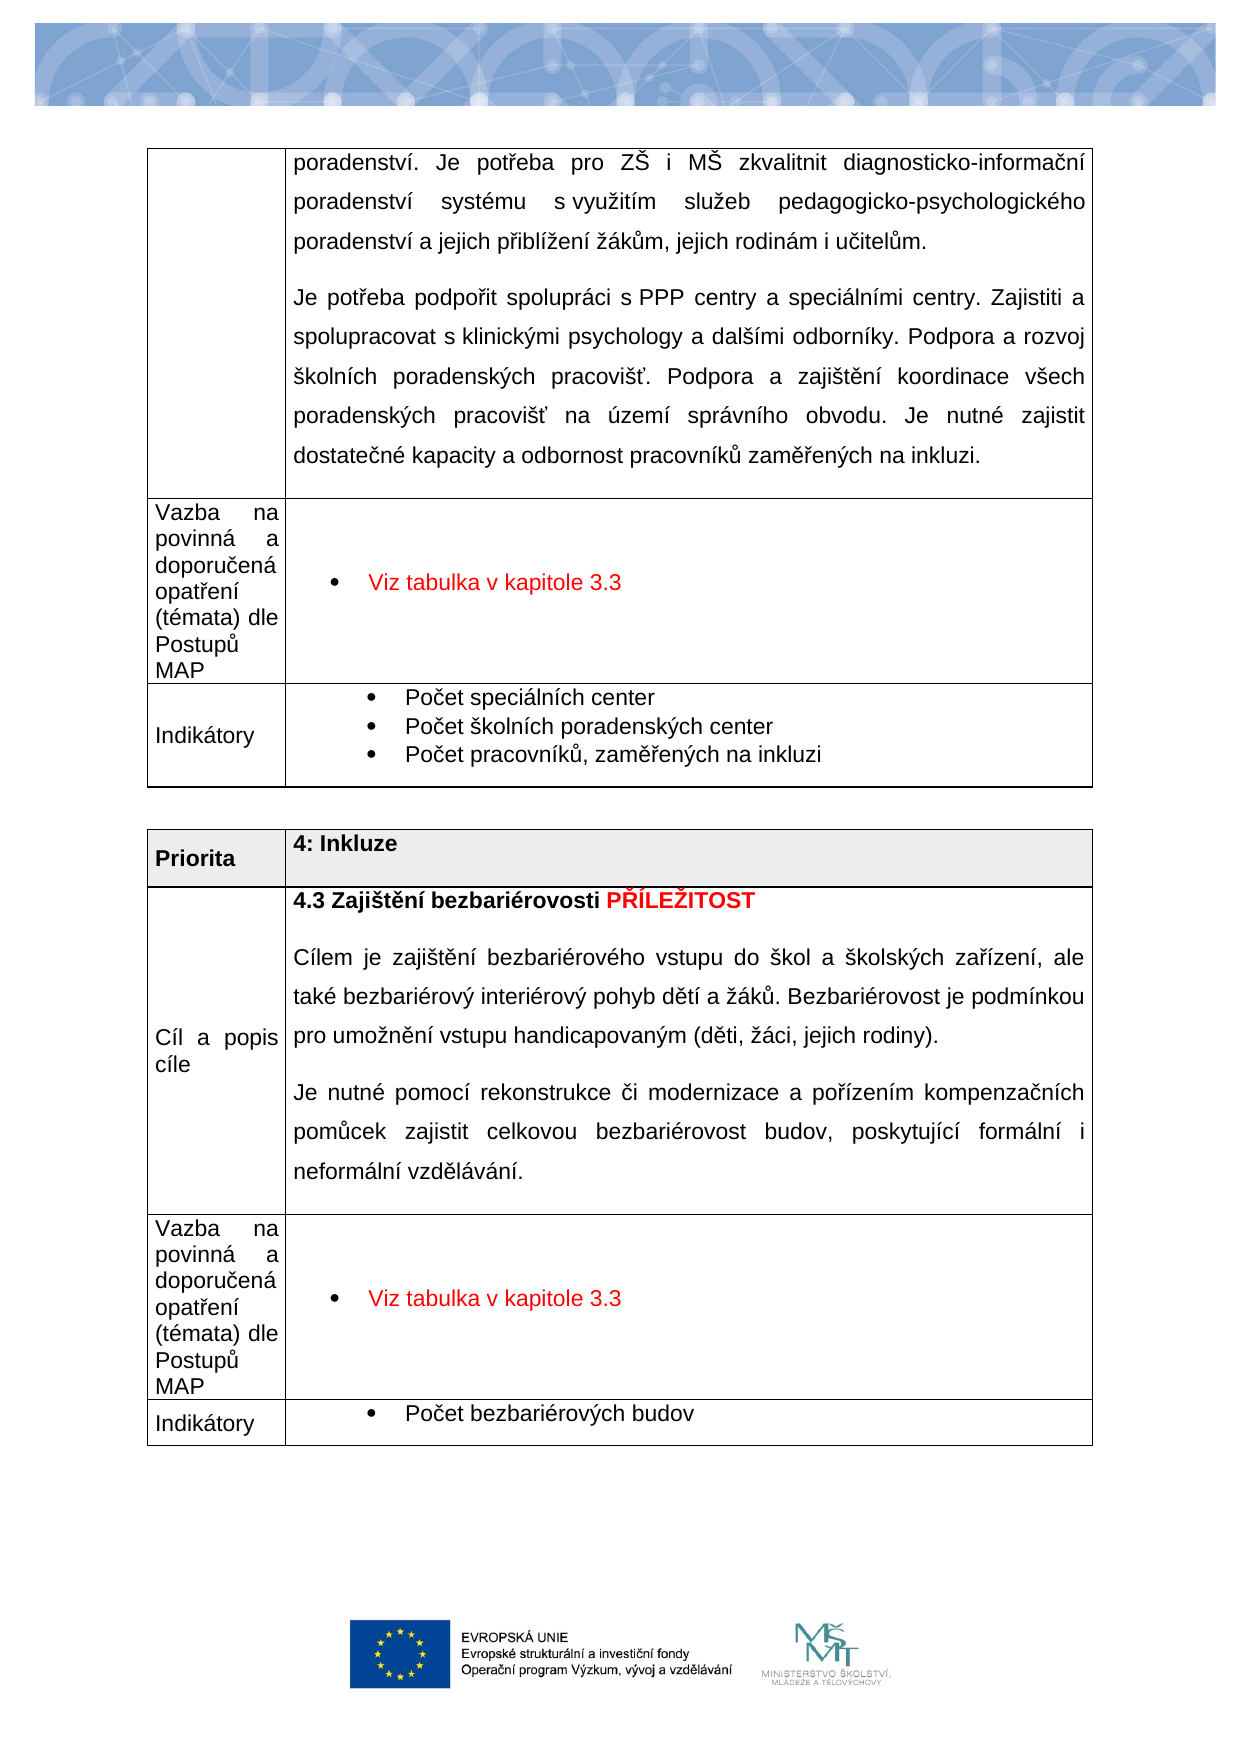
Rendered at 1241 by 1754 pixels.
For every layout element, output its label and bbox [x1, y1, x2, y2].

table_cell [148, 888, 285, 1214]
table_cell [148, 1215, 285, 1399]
picture [34, 23, 1216, 106]
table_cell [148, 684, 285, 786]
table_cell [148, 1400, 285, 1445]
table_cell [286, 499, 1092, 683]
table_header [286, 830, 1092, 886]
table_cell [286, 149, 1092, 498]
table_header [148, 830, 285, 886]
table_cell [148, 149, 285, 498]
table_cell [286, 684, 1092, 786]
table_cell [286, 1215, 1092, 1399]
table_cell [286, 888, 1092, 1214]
picture [317, 1610, 924, 1702]
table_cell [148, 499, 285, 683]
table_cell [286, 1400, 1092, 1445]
